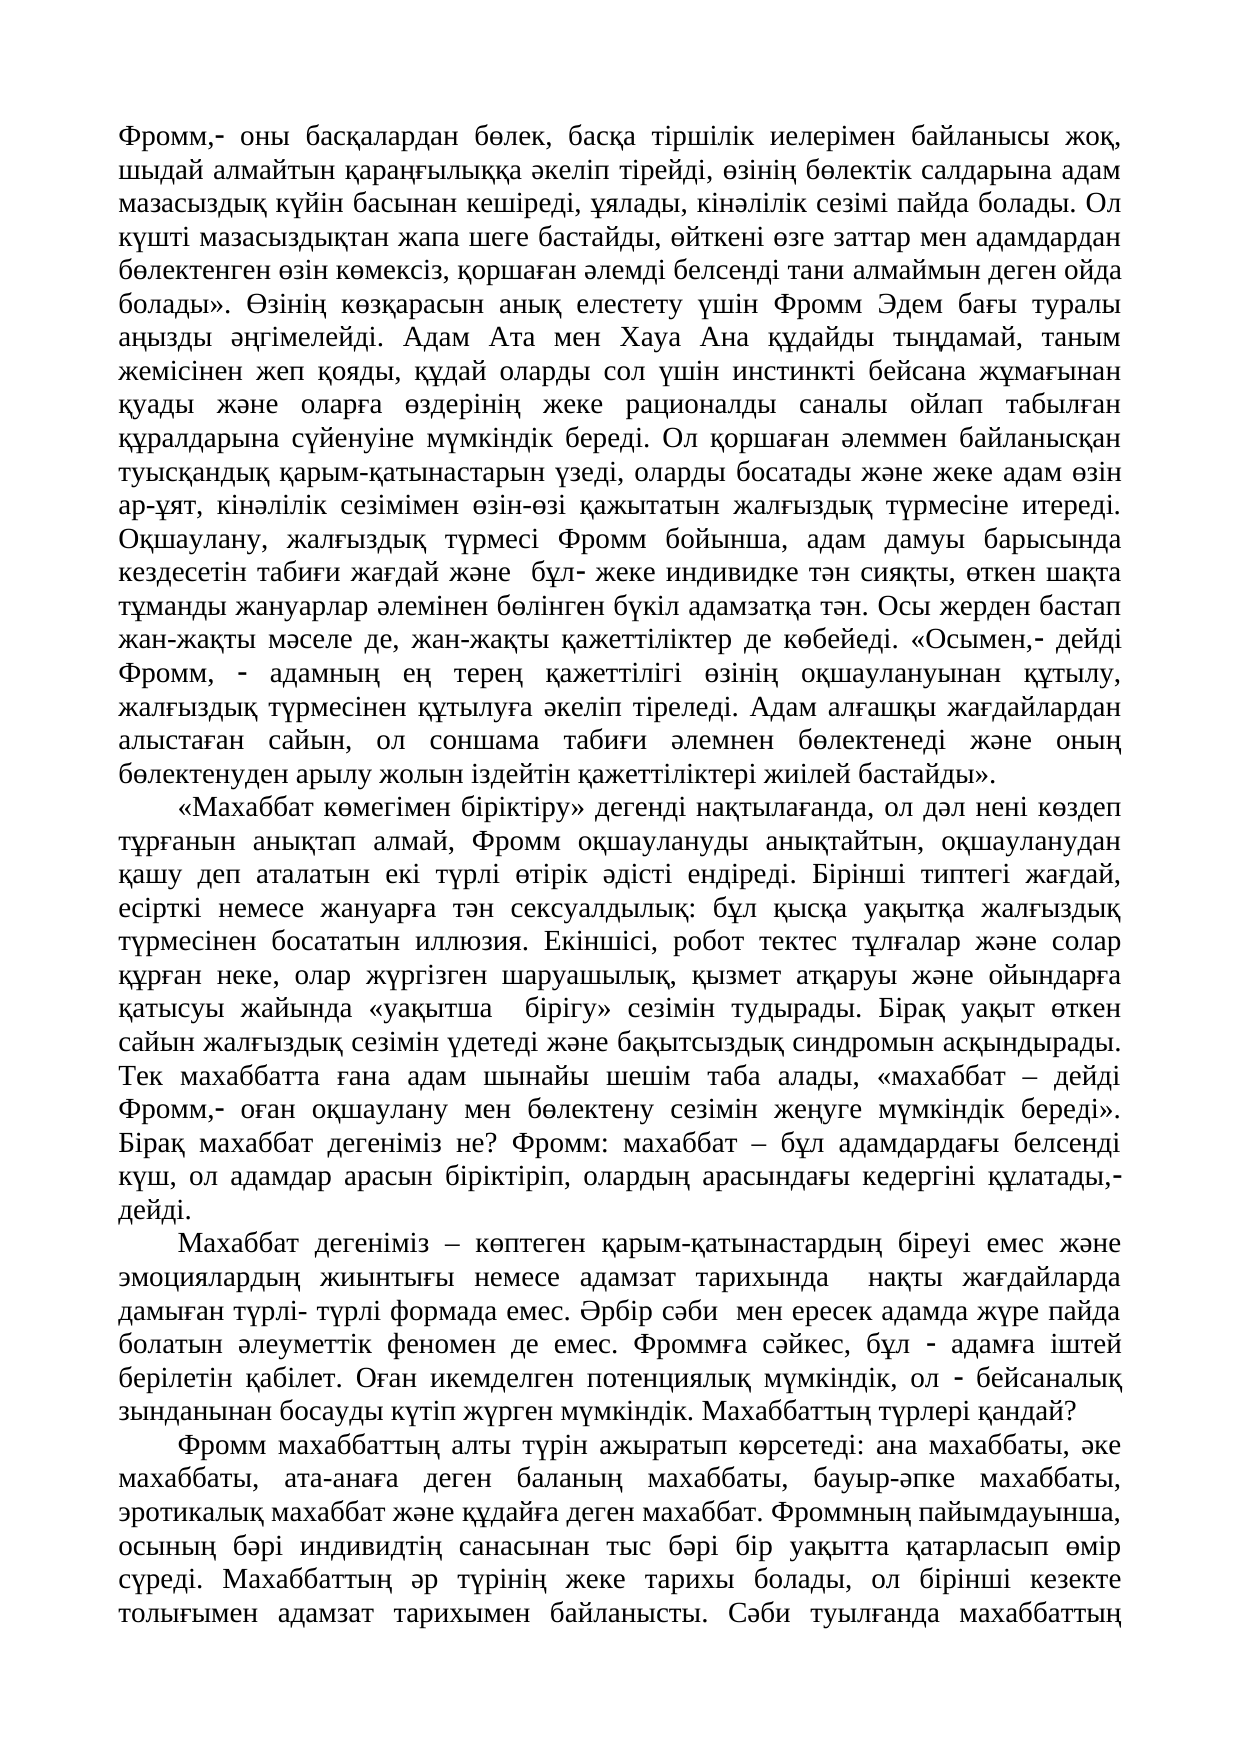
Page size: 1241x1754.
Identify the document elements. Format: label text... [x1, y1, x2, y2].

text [118, 118, 1122, 789]
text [118, 1427, 1122, 1628]
text «Махаббат көмегiмен бiрiктiру» дегендi нақтылағанда, ол дәл ненi көздеп тұрғанын анықтап алмай, Фромм оқшаулануды анықтайтын, оқшауланудан қашу деп аталатын екi түрлi өтiрiк әдiстi ендiредi. Бiрiншi типтегi жағдай, есiрткi немесе жануарға тән сексуалдылық: бұл қысқа уақытқа жалғыздық түрмесiнен босататын иллюзия. Екiншiсi, робот тектес тұлғалар және солар құрған неке, олар жүргiзген шаруашылық, қызмет атқаруы және ойындарға қатысуы жайында «уақытша бiрiгу» сезiмiн тудырады. Бiрақ уақыт өткен сайын жалғыздық сезімiн үдетедi және бақытсыздық синдромын асқындырады. Тек махаббатта ғана адам шынайы шешiм таба алады, «махаббат – дейдi Фромм, оған оқшаулану мен бөлектену сезiмiн жеңуге мүмкiндiк бередi». Бiрақ махаббат дегенiмiз не? Фромм: махаббат – бұл адамдардағы белсендi күш, ол адамдар арасын бiрiктiрiп, олардың арасындағы кедергiнi құлатады, дейдi. [118, 789, 1122, 1226]
text Махаббат дегенiмiз – көптеген қарым-қатынастардың бiреуi емес және эмоциялардың жиынтығы немесе адамзат тарихында нақты жағдайларда дамыған түрлi- түрлi формада емес. Әрбiр сәби мен ересек адамда жүре пайда болатын әлеуметтiк феномен де емес. Фроммға сәйкес, бұл адамға iштей берiлетiн қабiлет. Оған икемделген потенциялық мүмкiндiк, ол бейсаналық зынданынан босауды күтiп жүрген мүмкiндiк. Махаббаттың түрлерi қандай? [118, 1226, 1122, 1427]
